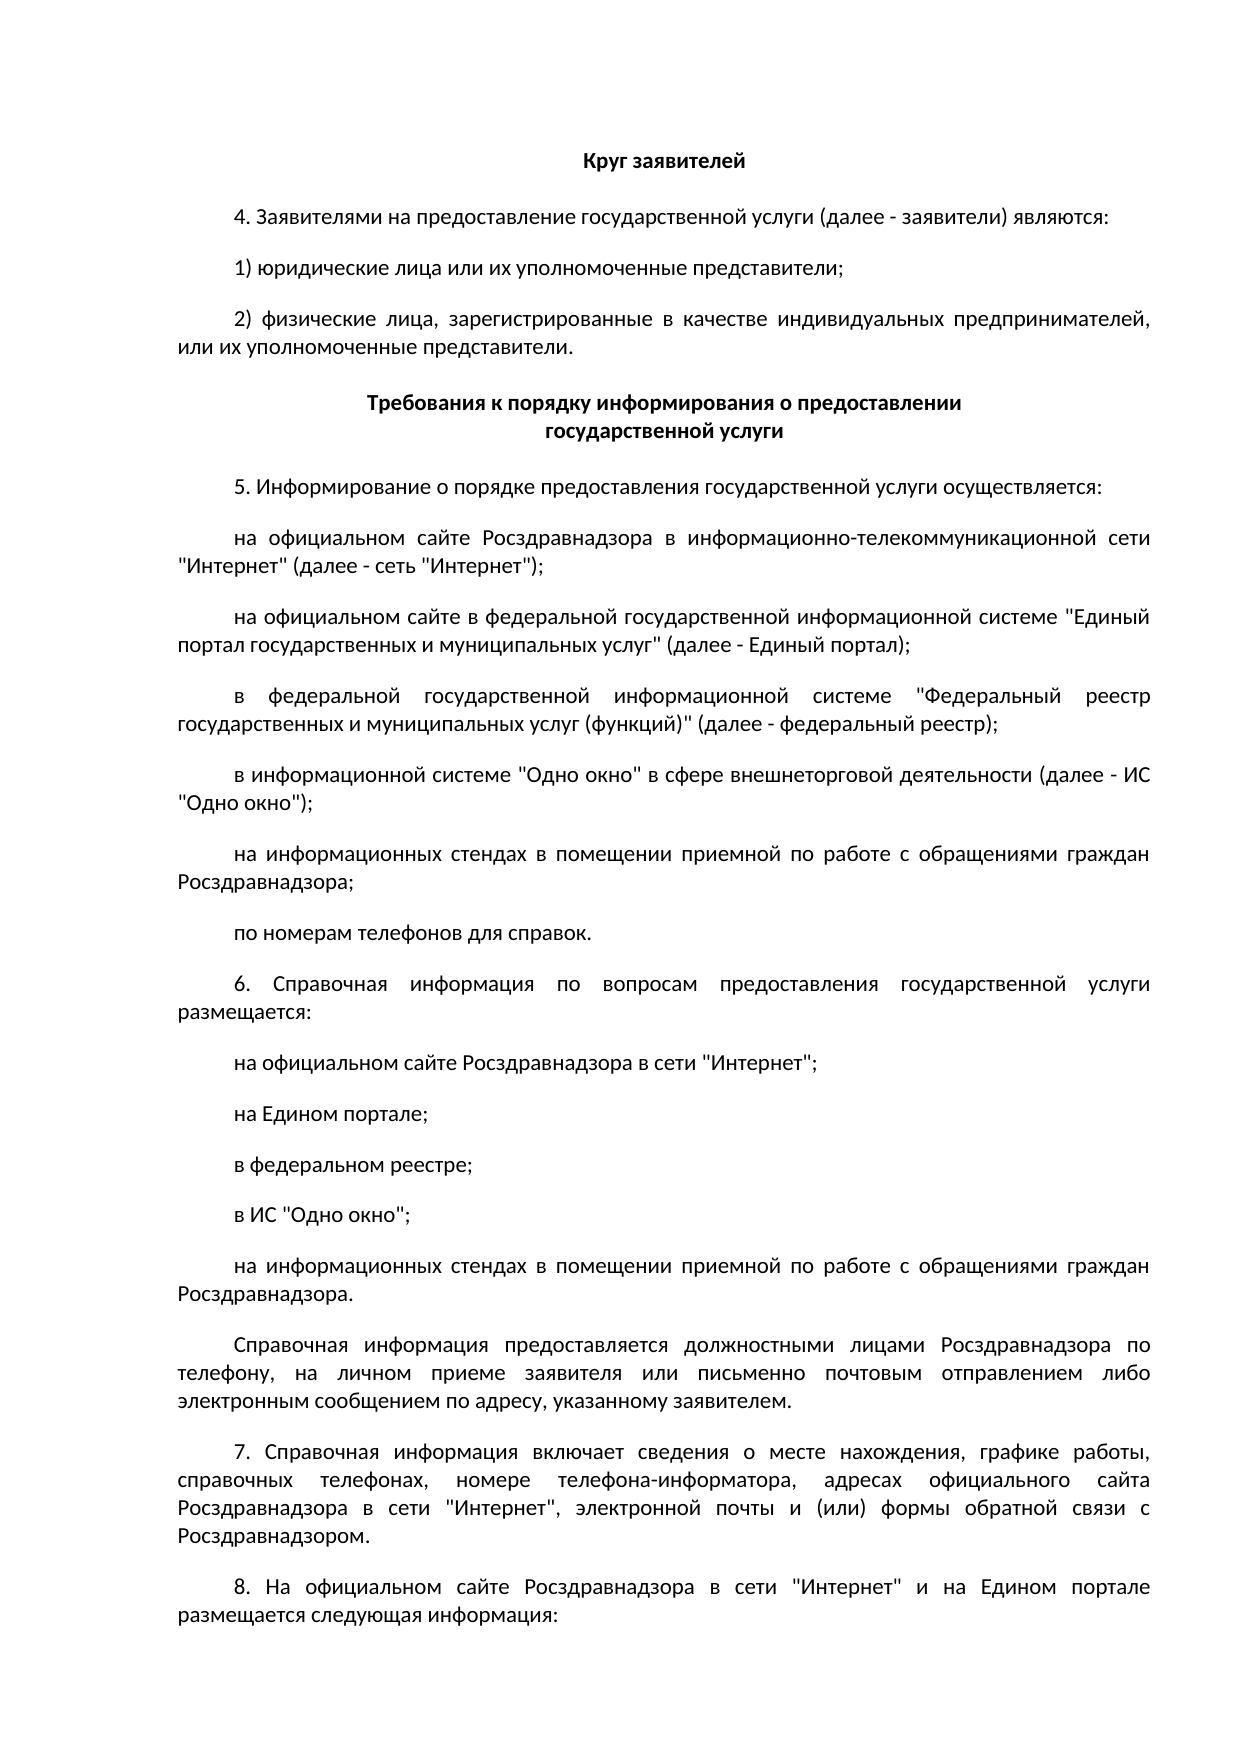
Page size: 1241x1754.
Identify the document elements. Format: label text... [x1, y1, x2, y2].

text в информационной системе "Одно окно" в сфере внешнеторговой деятельности (далее - ИС "Одно окно"); [177, 760, 1152, 816]
text на официальном сайте Росздравнадзора в информационно-телекоммуникационной сети "Интернет" (далее - сеть "Интернет"); [177, 523, 1152, 579]
text в ИС "Одно окно"; [177, 1201, 1152, 1229]
text 1) юридические лица или их уполномоченные представители; [177, 253, 1152, 281]
text на Едином портале; [177, 1099, 1152, 1127]
text 4. Заявителями на предоставление государственной услуги (далее - заявители) являются: [177, 202, 1152, 230]
text в федеральной государственной информационной системе "Федеральный реестр государственных и муниципальных услуг (функций)" (далее - федеральный реестр); [177, 681, 1152, 737]
text Справочная информация предоставляется должностными лицами Росздравнадзора по телефону, на личном приеме заявителя или письменно почтовым отправлением либо электронным сообщением по адресу, указанному заявителем. [177, 1331, 1152, 1414]
text 6. Справочная информация по вопросам предоставления государственной услуги размещается: [177, 969, 1152, 1025]
text 5. Информирование о порядке предоставления государственной услуги осуществляется: [177, 472, 1152, 500]
title Требования к порядку информирования о предоставлении [177, 388, 1152, 416]
text на информационных стендах в помещении приемной по работе с обращениями граждан Росздравнадзора. [177, 1252, 1152, 1308]
text на официальном сайте в федеральной государственной информационной системе "Единый портал государственных и муниципальных услуг" (далее - Единый портал); [177, 602, 1152, 658]
title Круг заявителей [177, 146, 1152, 174]
text в федеральном реестре; [177, 1150, 1152, 1178]
title государственной услуги [177, 416, 1152, 444]
text на информационных стендах в помещении приемной по работе с обращениями граждан Росздравнадзора; [177, 839, 1152, 895]
text 8. На официальном сайте Росздравнадзора в сети "Интернет" и на Едином портале размещается следующая информация: [177, 1572, 1152, 1628]
text на официальном сайте Росздравнадзора в сети "Интернет"; [177, 1048, 1152, 1076]
text по номерам телефонов для справок. [177, 918, 1152, 946]
text 2) физические лица, зарегистрированные в качестве индивидуальных предпринимателей, или их уполномоченные представители. [177, 304, 1152, 360]
text 7. Справочная информация включает сведения о месте нахождения, графике работы, справочных телефонах, номере телефона-информатора, адресах официального сайта Росздравнадзора в сети "Интернет", электронной почты и (или) формы обратной связи с Росздравнадзором. [177, 1437, 1152, 1549]
